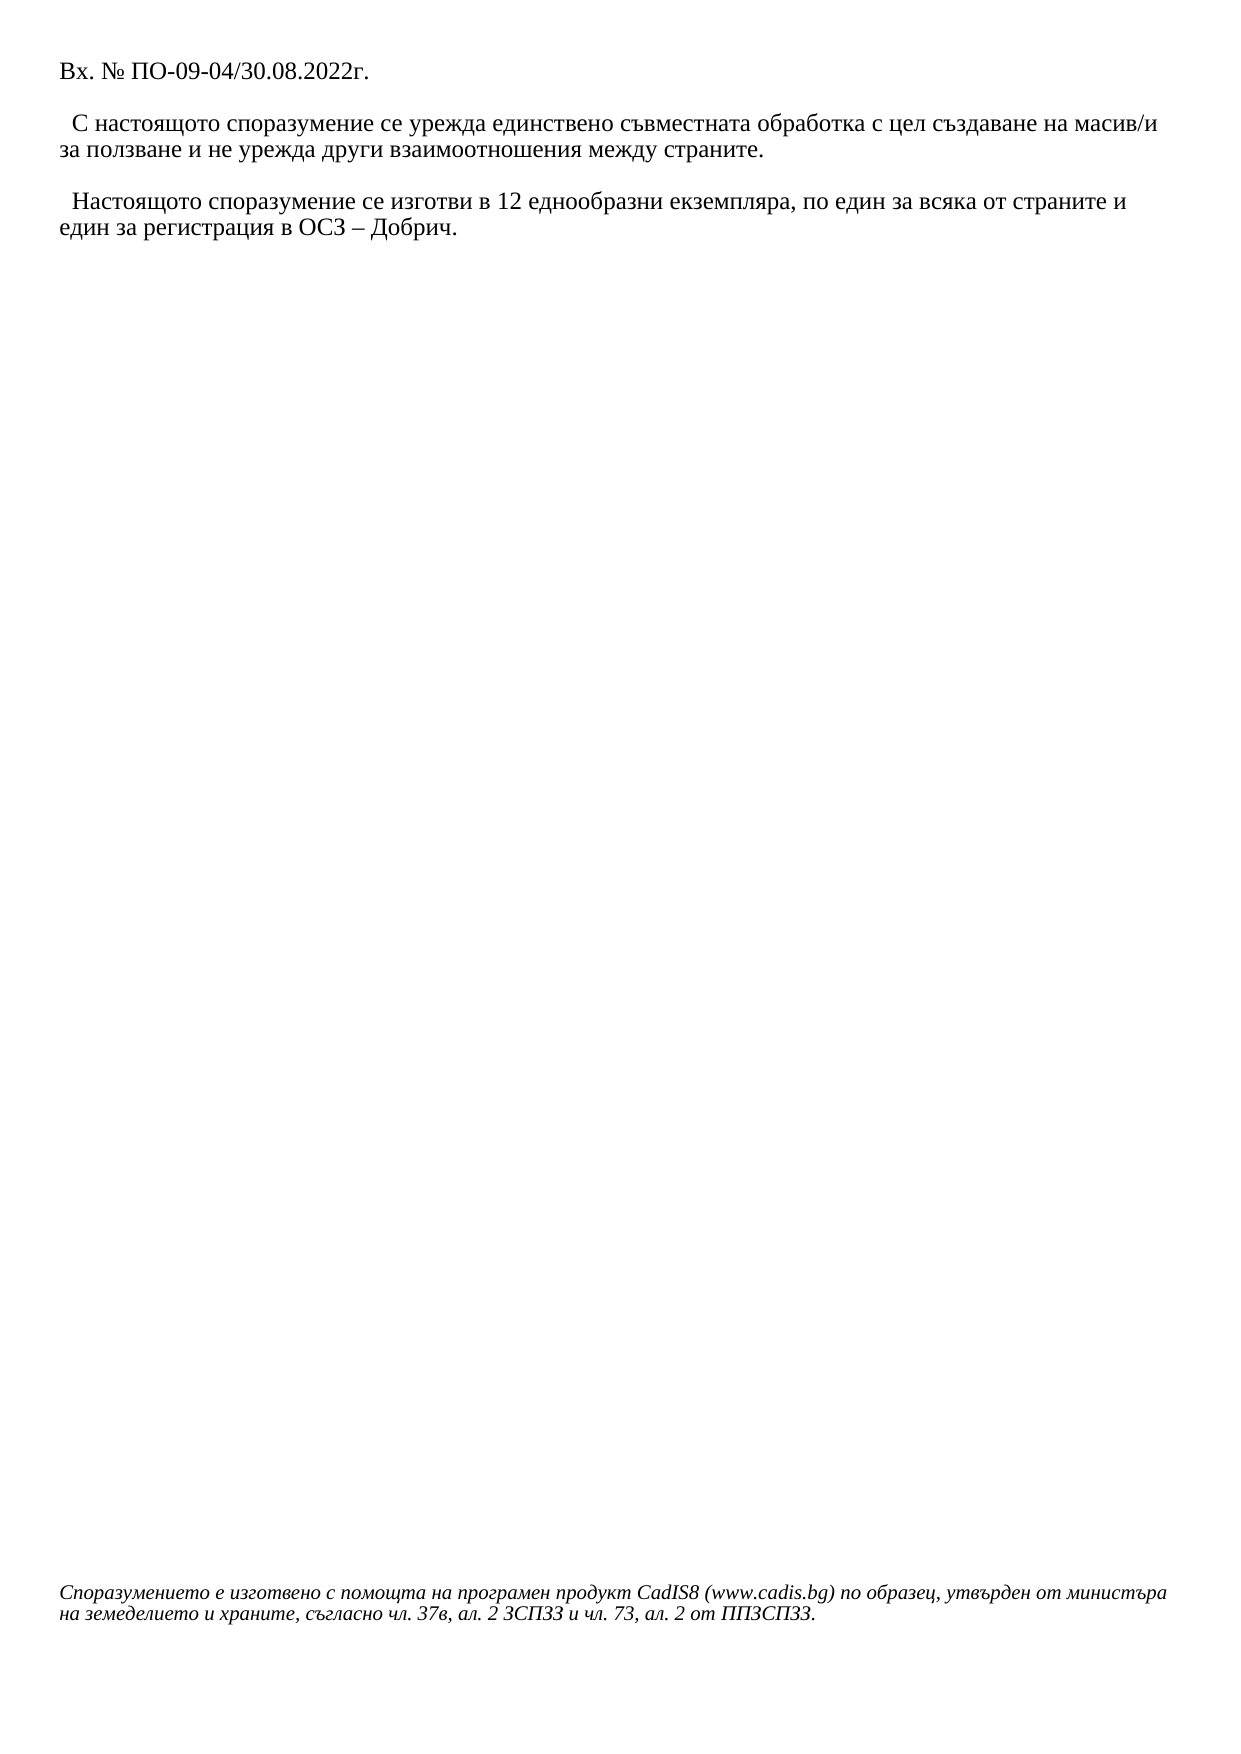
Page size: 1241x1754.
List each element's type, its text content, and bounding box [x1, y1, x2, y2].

text С настоящото споразумение се урежда единствено съвместната обработка с цел създаване на масив/и за ползване и не урежда други взаимоотношения между страните. [59, 111, 1181, 163]
text Настоящото споразумение се изготви в 12 еднообразни екземпляра, по един за всяка от страните и един за регистрация в ОСЗ – Добрич. [59, 189, 1181, 241]
